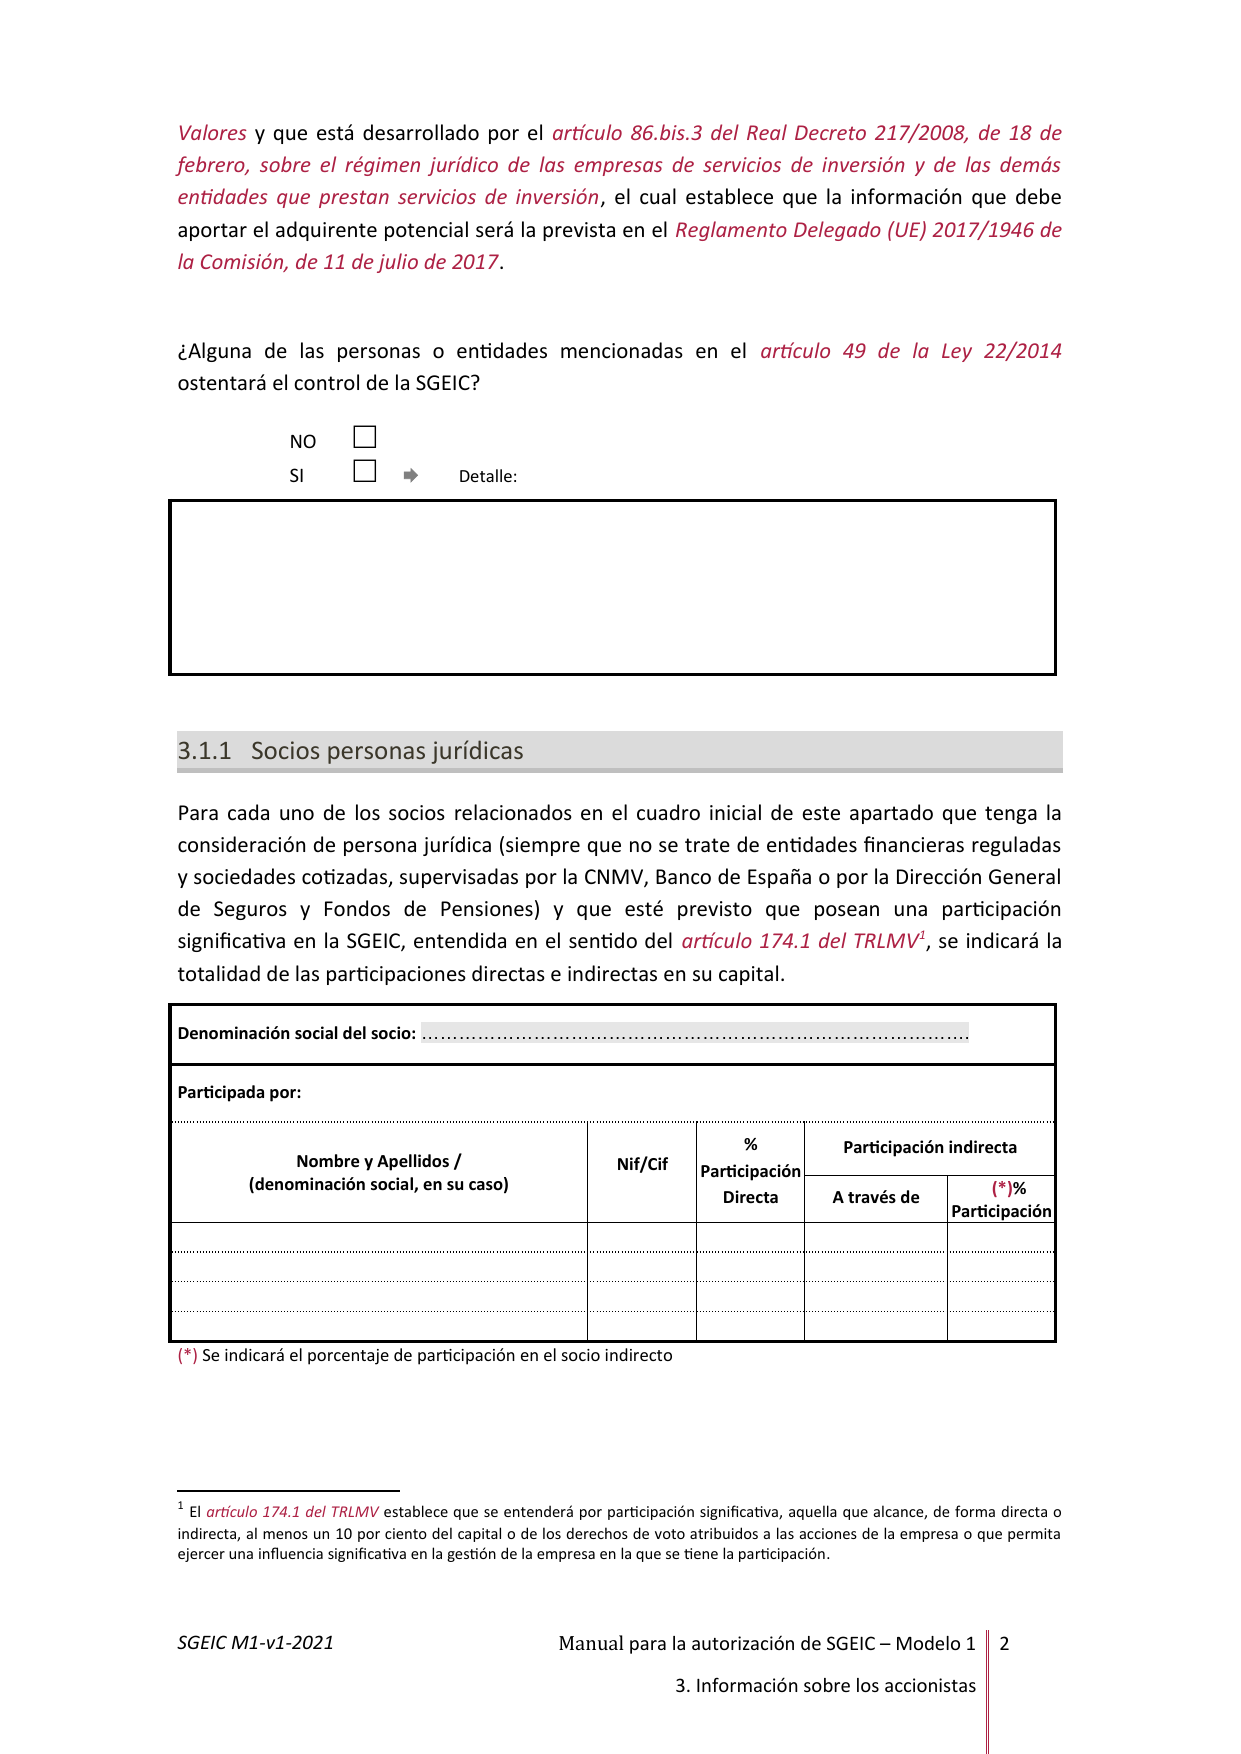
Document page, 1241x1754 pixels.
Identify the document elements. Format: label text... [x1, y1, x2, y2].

table_cell [948, 1223, 1054, 1251]
table_cell [805, 1251, 947, 1281]
table_cell Participada por: [172, 1066, 1054, 1121]
table_cell Participación indirecta [805, 1121, 1054, 1175]
table_header Denominación social del socio: ……………………………………………………………………………. [172, 1006, 1054, 1062]
table_cell [697, 1251, 804, 1281]
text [177, 118, 1063, 275]
table_cell Nif/Cif [588, 1121, 696, 1222]
text (*) Se indicará el porcentaje de participación en el socio indirecto [177, 1343, 1063, 1366]
table_cell [588, 1223, 696, 1251]
table_cell [805, 1223, 947, 1251]
table_cell [172, 1281, 587, 1311]
subtitle Socios personas jurídicas [177, 731, 1063, 768]
text SI □  Detalle: [289, 465, 1063, 486]
table_cell [697, 1281, 804, 1311]
table_cell [697, 1223, 804, 1251]
table_cell % Participación Directa [697, 1121, 804, 1222]
table_cell (*)% Participación [948, 1176, 1054, 1222]
text Para cada uno de los socios relacionados en el cuadro inicial de este apartado que tenga la consideración de persona jurídica (siempre que no se trate de entidades financieras reguladas y sociedades cotizadas, supervisadas por la CNMV, Banco de España o por la Dirección General de Seguros y Fondos de Pensiones) y que esté previsto que posean una participación significativa en la SGEIC, entendida en el sentido del artículo 174.1 del TRLMV, se indicará la totalidad de las participaciones directas e indirectas en su capital. [177, 798, 1063, 987]
table_cell Nombre y Apellidos / (denominación social, en su caso) [172, 1121, 587, 1222]
table_cell [172, 1251, 587, 1281]
table_cell [588, 1311, 696, 1340]
table_cell [948, 1251, 1054, 1281]
table_cell [805, 1311, 947, 1340]
table_cell [588, 1281, 696, 1311]
table_cell [588, 1251, 696, 1281]
table_cell [697, 1311, 804, 1340]
table_cell [172, 1311, 587, 1340]
text NO □ [289, 413, 1063, 456]
table_cell [172, 1223, 587, 1251]
table_cell [948, 1281, 1054, 1311]
table_cell [805, 1281, 947, 1311]
table_header [172, 502, 1054, 673]
table_cell A través de [805, 1176, 947, 1222]
text ¿Alguna de las personas o entidades mencionadas en el artículo 49 de la Ley 22/2014 ostentará el control de la SGEIC? [177, 336, 1063, 396]
table_cell [948, 1311, 1054, 1340]
